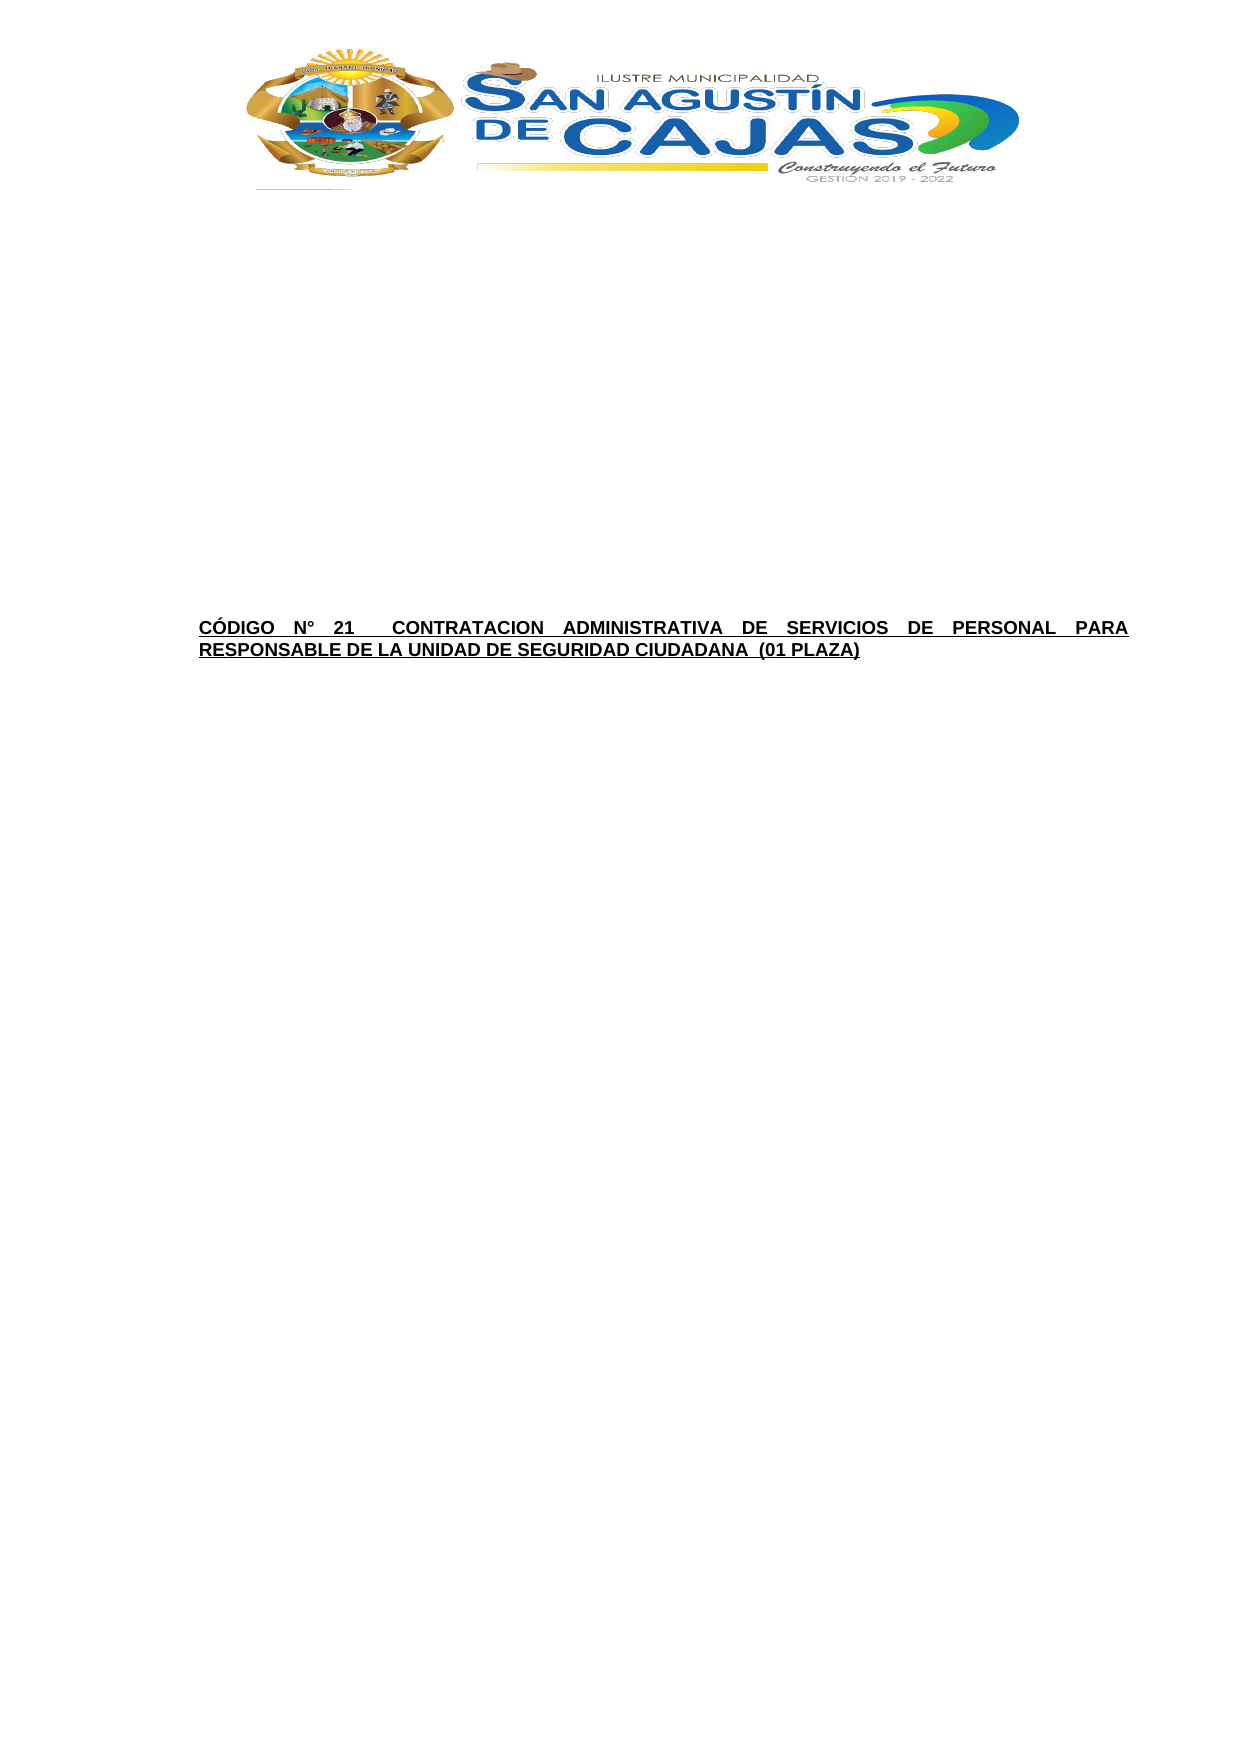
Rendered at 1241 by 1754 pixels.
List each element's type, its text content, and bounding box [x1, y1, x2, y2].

subtitle CÓDIGO N° 21 CONTRATACION ADMINISTRATIVA DE SERVICIOS DE PERSONAL PARA RESPONSABLE DE LA UNIDAD DE SEGURIDAD CIUDADANA (01 PLAZA) [199, 617, 1129, 636]
subtitle CÓDIGO N° 21 CONTRATACION ADMINISTRATIVA DE SERVICIOS DE PERSONAL PARA RESPONSABLE DE LA UNIDAD DE SEGURIDAD CIUDADANA (01 PLAZA) [199, 637, 1129, 660]
picture [246, 49, 1019, 190]
